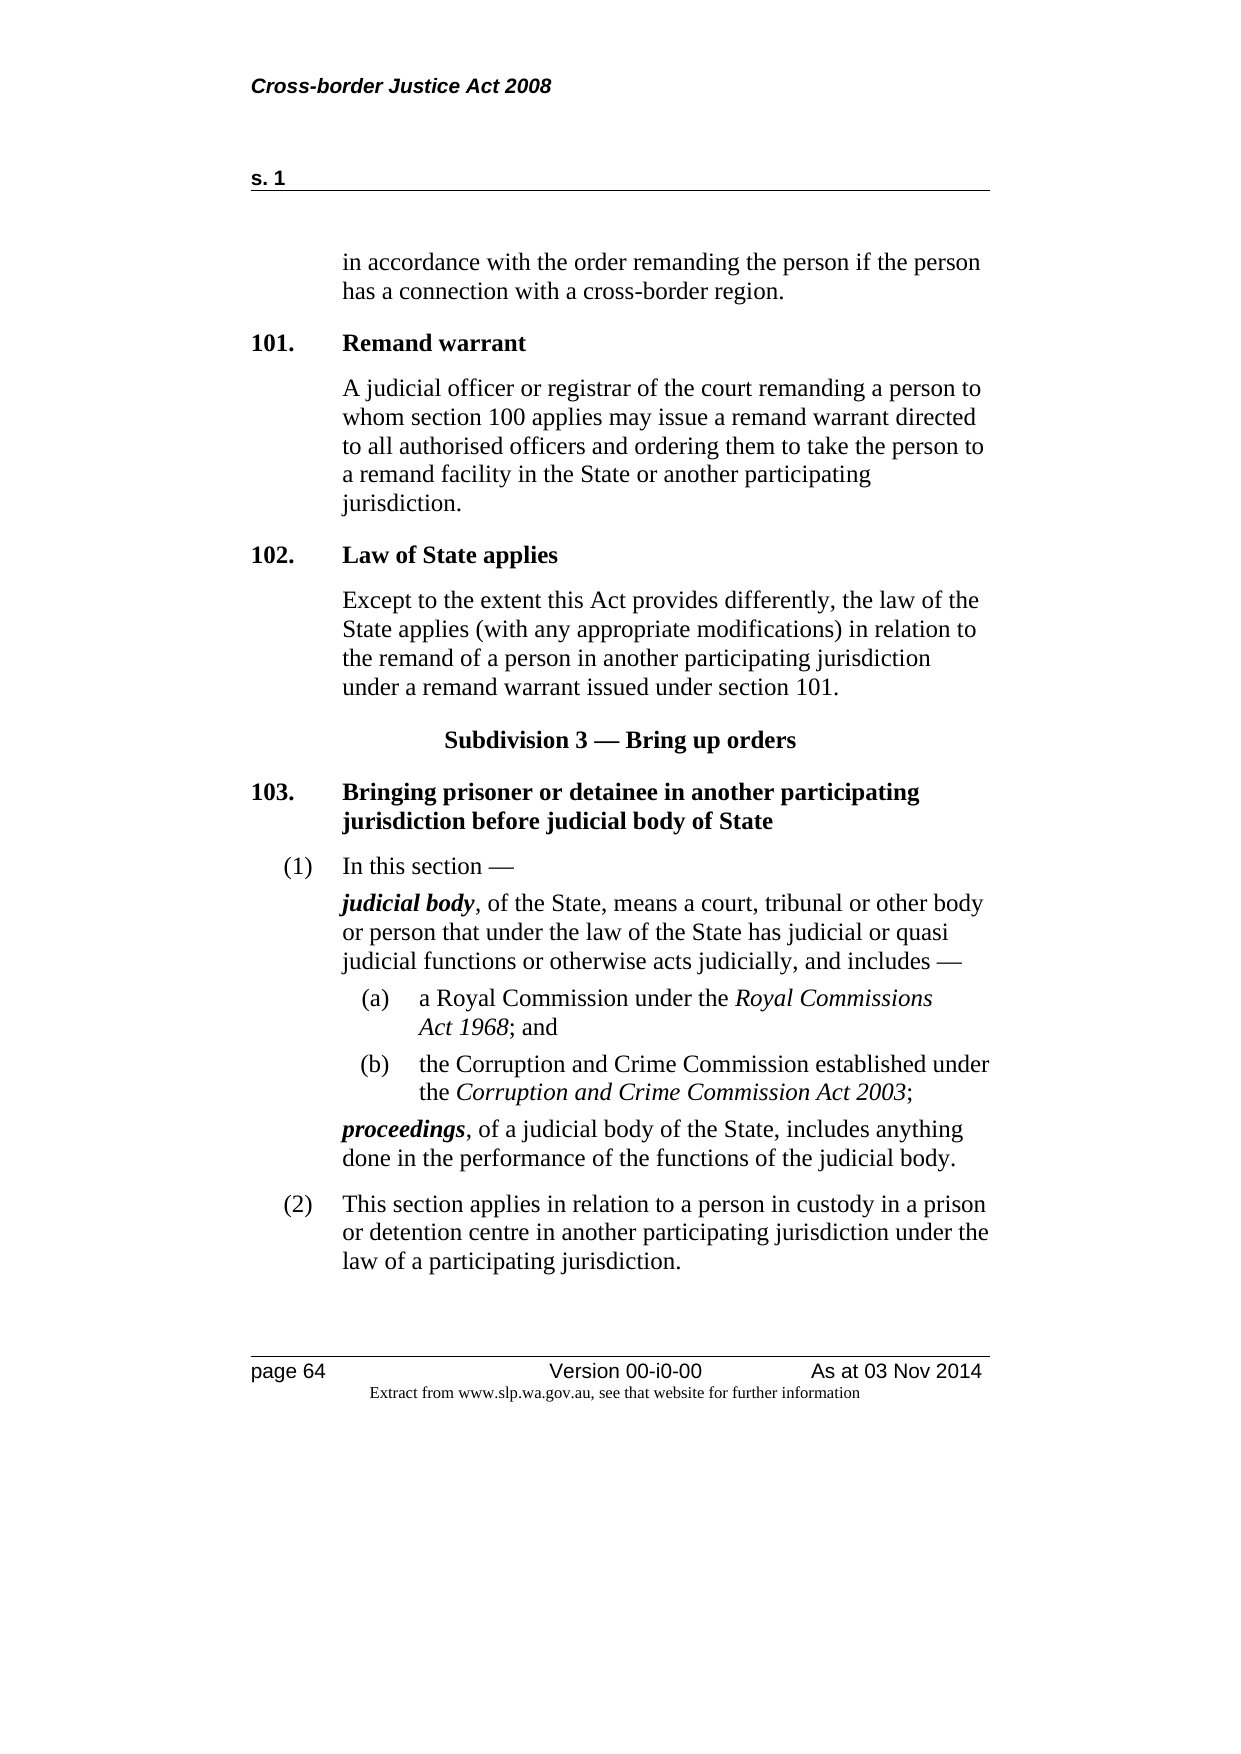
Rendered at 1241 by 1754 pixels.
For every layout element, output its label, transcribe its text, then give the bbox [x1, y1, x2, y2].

subtitle 101. Remand warrant [251, 328, 990, 357]
text (b) the Corruption and Crime Commission established under the Corruption and Crime Commission Act 2003; [251, 1049, 990, 1106]
subtitle Subdivision 3 — Bring up orders [251, 725, 990, 754]
subtitle 102. Law of State applies [251, 540, 990, 569]
text (2) This section applies in relation to a person in custody in a prison or detention centre in another participating jurisdiction under the law of a participating jurisdiction. [251, 1189, 990, 1275]
subtitle 103. Bringing prisoner or detainee in another participating jurisdiction before judicial body of State [251, 777, 990, 834]
text judicial body, of the State, means a court, tribunal or other body or person that under the law of the State has judicial or quasi judicial functions or otherwise acts judicially, and includes — [251, 888, 990, 974]
text Except to the extent this Act provides differently, the law of the State applies (with any appropriate modifications) in relation to the remand of a person in another participating jurisdiction under a remand warrant issued under section 101. [251, 585, 990, 700]
text (a) a Royal Commission under the Royal Commissions Act 1968; and [251, 983, 990, 1040]
text A judicial officer or registrar of the court remanding a person to whom section 100 applies may issue a remand warrant directed to all authorised officers and ordering them to take the person to a remand facility in the State or another participating jurisdiction. [251, 373, 990, 517]
text proceedings, of a judicial body of the State, includes anything done in the performance of the functions of the judicial body. [251, 1114, 990, 1172]
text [251, 247, 990, 305]
text (1) In this section — [251, 851, 990, 880]
